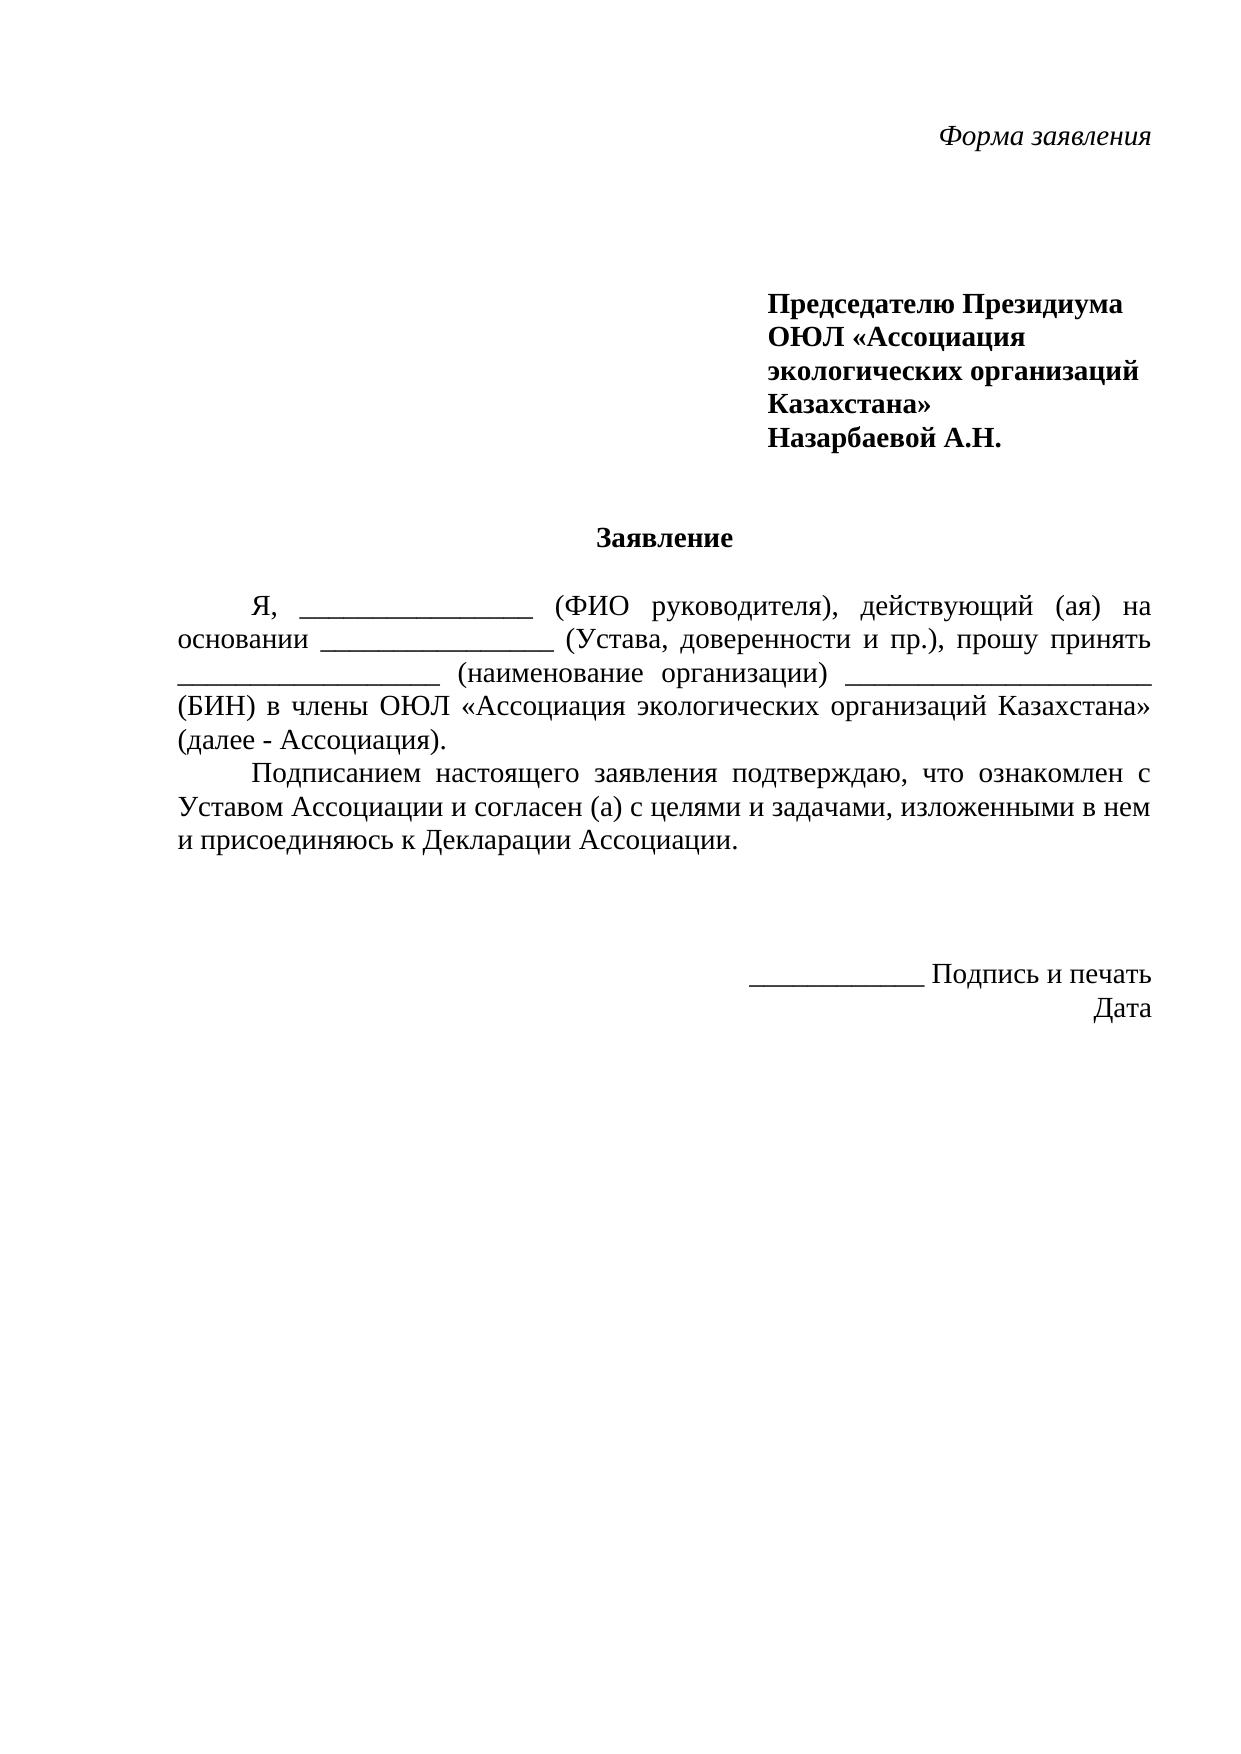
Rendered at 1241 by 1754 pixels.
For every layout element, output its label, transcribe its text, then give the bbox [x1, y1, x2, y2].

text Заявление [177, 521, 1152, 554]
text Форма заявления [177, 118, 1152, 152]
text экологических организаций Казахстана» Назарбаевой А.Н. [767, 353, 1152, 453]
text Председателю Президиума ОЮЛ «Ассоциация [767, 286, 1152, 353]
text ____________ Подпись и печать [177, 957, 1152, 990]
text Подписанием настоящего заявления подтверждаю, что ознакомлен с Уставом Ассоциации и согласен (а) с целями и задачами, изложенными в нем и присоединяюсь к Декларации Ассоциации. [177, 755, 1152, 856]
text Я, ________________ (ФИО руководителя), действующий (ая) на основании ________________ (Устава, доверенности и пр.), прошу принять __________________ (наименование организации) _____________________ (БИН) в члены ОЮЛ «Ассоциация экологических организаций Казахстана» (далее - Ассоциация). [177, 588, 1152, 755]
text Дата [177, 990, 1152, 1024]
